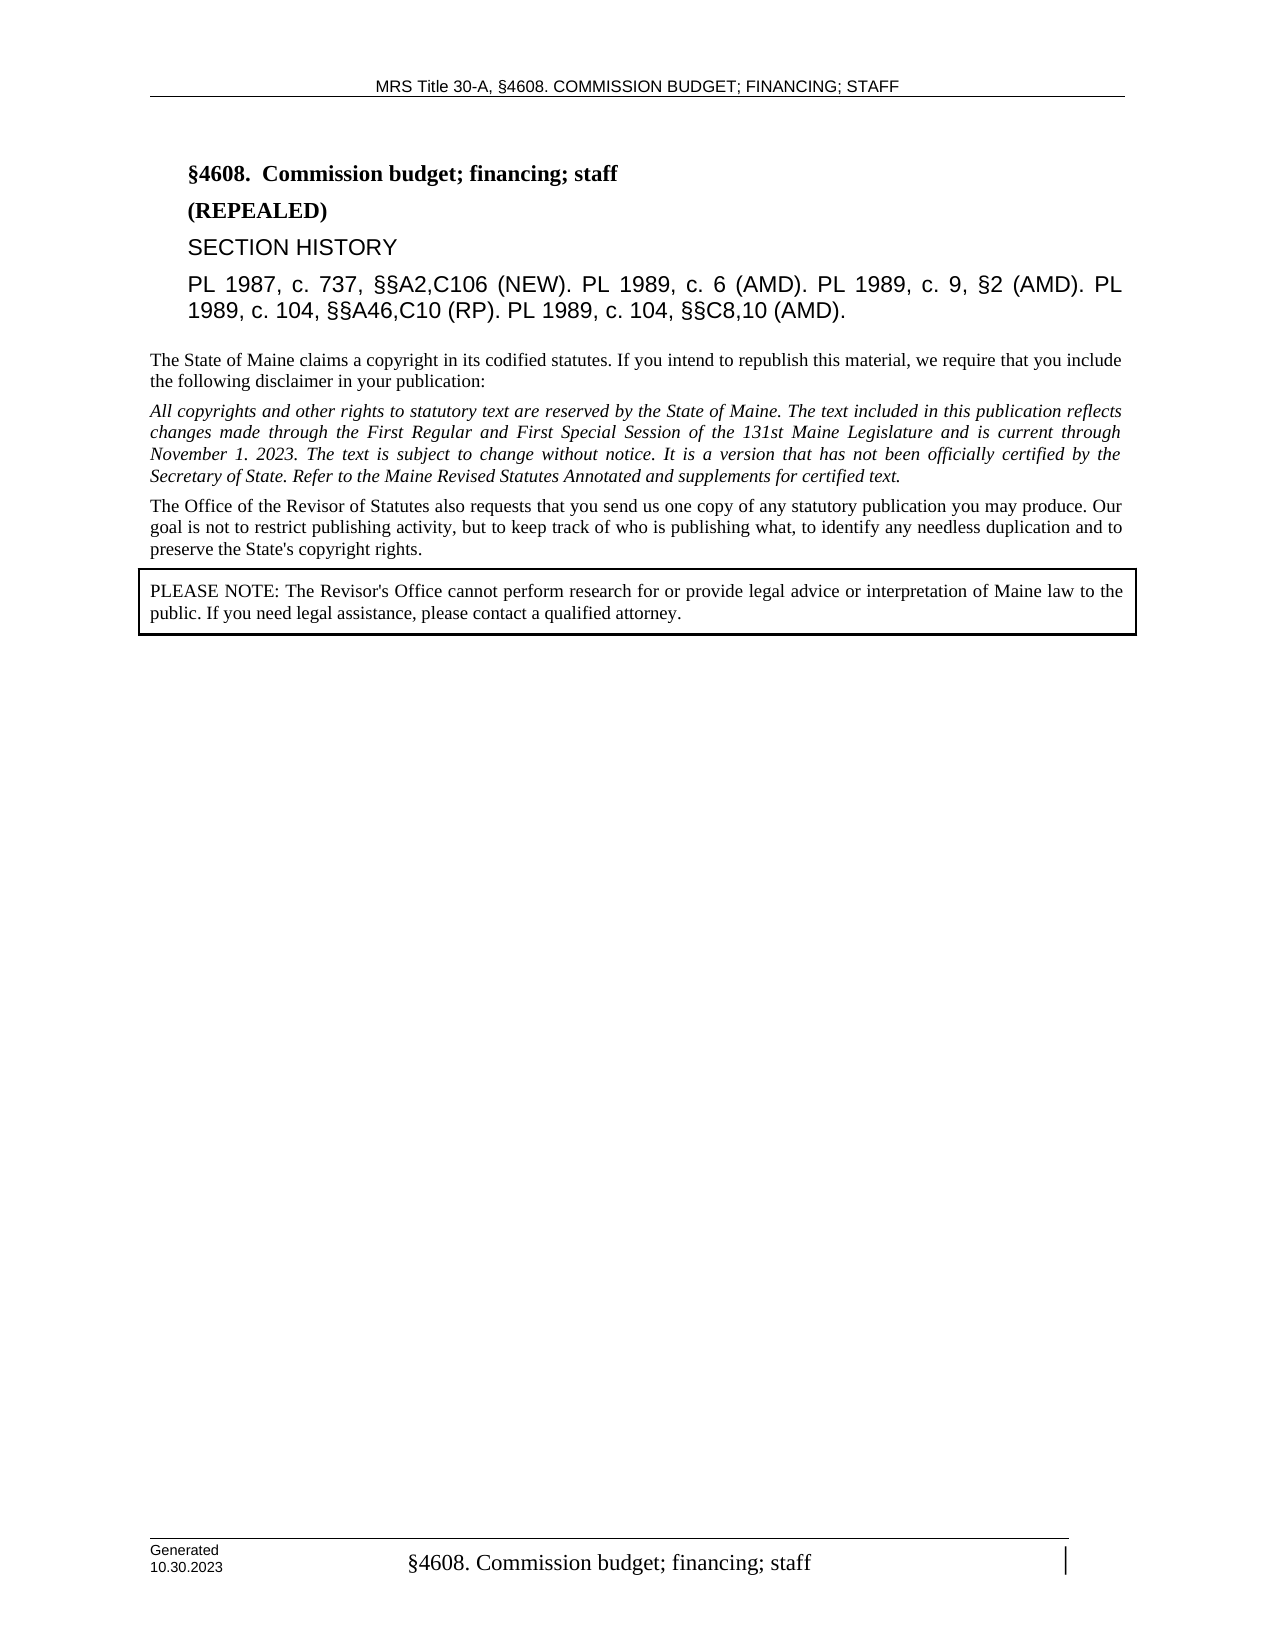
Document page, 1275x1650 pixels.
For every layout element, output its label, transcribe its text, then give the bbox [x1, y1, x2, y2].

text SECTION HISTORY [187, 234, 1125, 260]
text PL 1987, c. 737, §§A2,C106 (NEW). PL 1989, c. 6 (AMD). PL 1989, c. 9, §2 (AMD). PL 1989, c. 104, §§A46,C10 (RP). PL 1989, c. 104, §§C8,10 (AMD). [187, 271, 1125, 323]
text All copyrights and other rights to statutory text are reserved by the State of Maine. The text included in this publication reflects changes made through the First Regular and First Special Session of the 131st Maine Legislature and is current through November 1. 2023 . The text is subject to change without notice. It is a version that has not been officially certified by the Secretary of State. Refer to the Maine Revised Statutes Annotated and supplements for certified text. [150, 400, 1125, 486]
text §4608. Commission budget; financing; staff [187, 160, 1125, 187]
text PLEASE NOTE: The Revisor's Office cannot perform research for or provide legal advice or interpretation of Maine law to the public. If you need legal assistance, please contact a qualified attorney. [140, 570, 1135, 633]
text The State of Maine claims a copyright in its codified statutes. If you intend to republish this material, we require that you include the following disclaimer in your publication: [150, 348, 1125, 392]
text (REPEALED) [187, 197, 1125, 223]
text The Office of the Revisor of Statutes also requests that you send us one copy of any statutory publication you may produce. Our goal is not to restrict publishing activity, but to keep track of who is publishing what, to identify any needless duplication and to preserve the State's copyright rights. [150, 494, 1125, 559]
